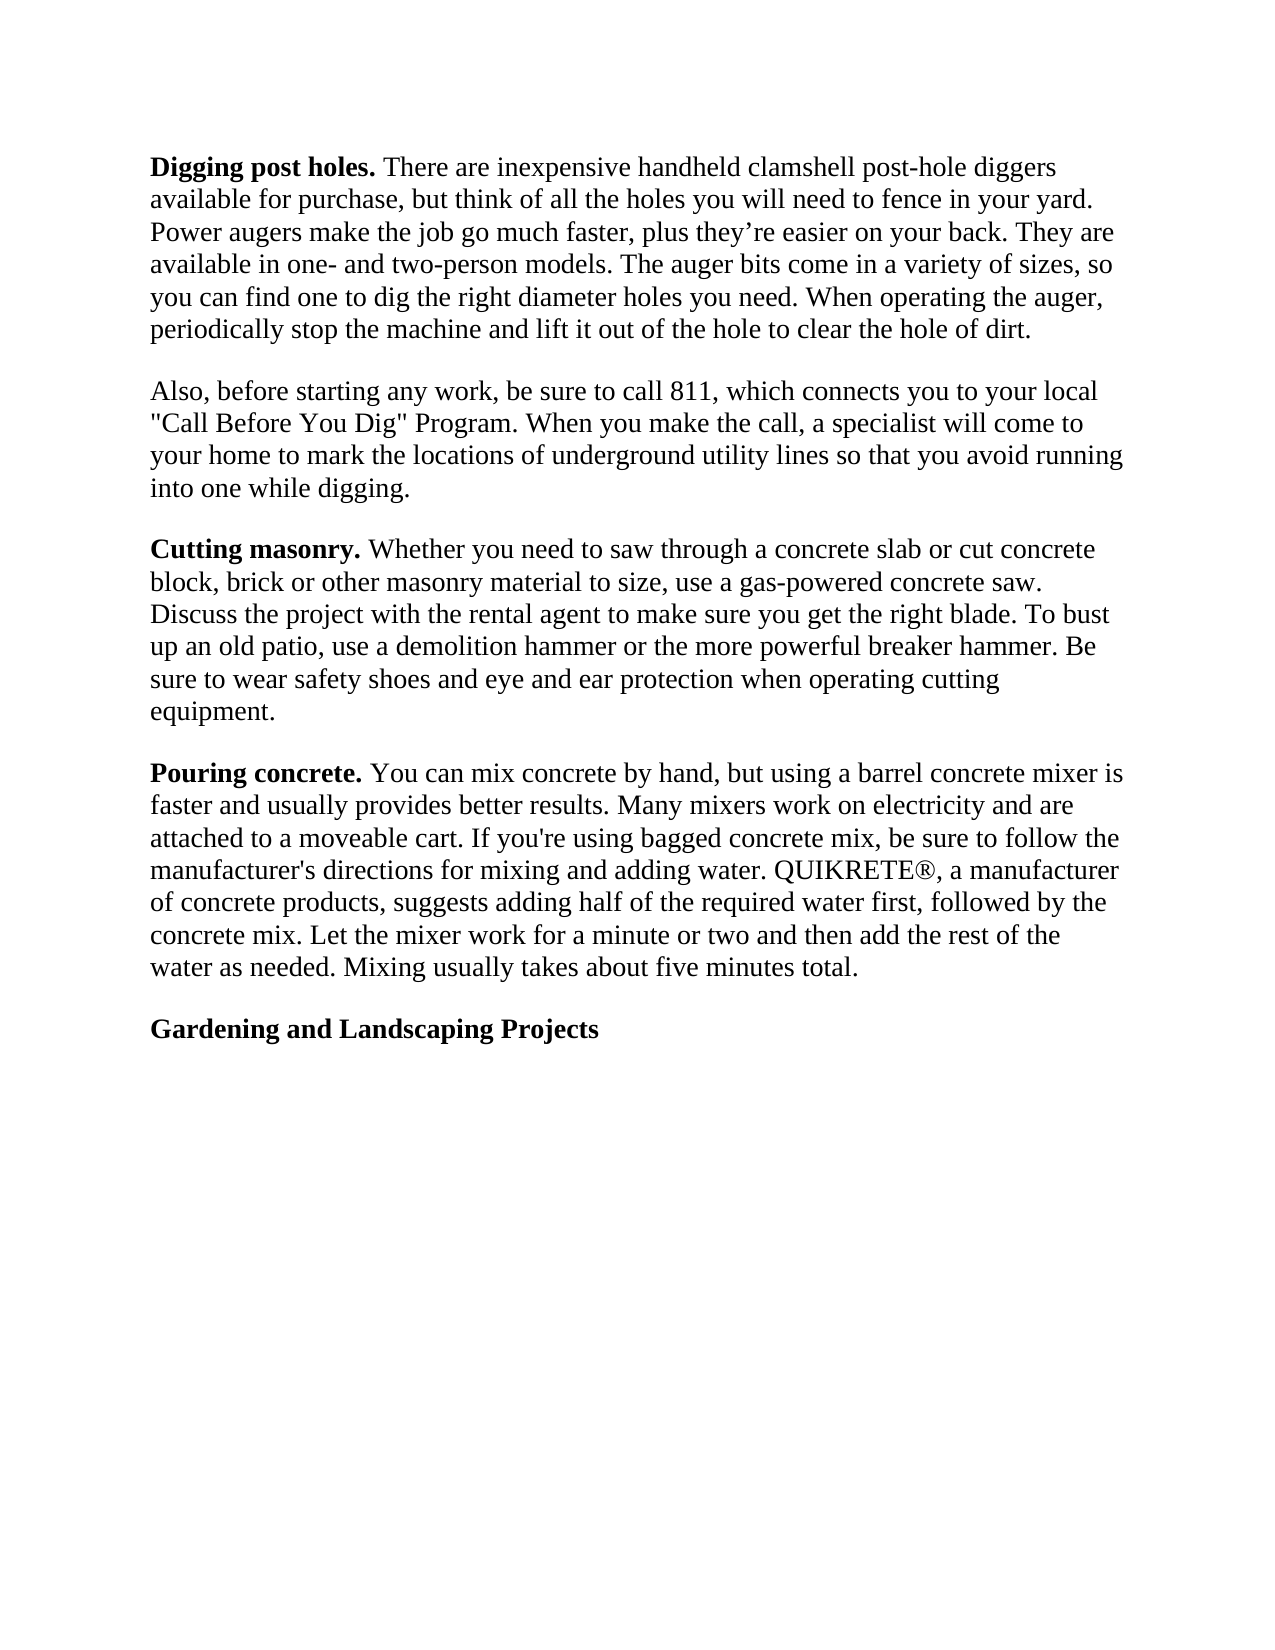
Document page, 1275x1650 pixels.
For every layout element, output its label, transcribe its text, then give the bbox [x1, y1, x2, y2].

text Gardening and Landscaping Projects [150, 1012, 1125, 1044]
text Digging post holes. There are inexpensive handheld clamshell post-hole diggers available for purchase, but think of all the holes you will need to fence in your yard. Power augers make the job go much faster, plus they’re easier on your back. They are available in one- and two-person models. The auger bits come in a variety of sizes, so you can find one to dig the right diameter holes you need. When operating the auger, periodically stop the machine and lift it out of the hole to clear the hole of dirt. [150, 150, 1125, 344]
text Cutting masonry. Whether you need to saw through a concrete slab or cut concrete block, brick or other masonry material to size, use a gas-powered concrete saw. Discuss the project with the rental agent to make sure you get the right blade. To bust up an old patio, use a demolition hammer or the more powerful breaker hammer. Be sure to wear safety shoes and eye and ear protection when operating cutting equipment. [150, 532, 1125, 727]
text Also, before starting any work, be sure to call 811, which connects you to your local "Call Before You Dig" Program. When you make the call, a specialist will come to your home to mark the locations of underground utility lines so that you avoid running into one while digging. [150, 373, 1125, 503]
text Pouring concrete. You can mix concrete by hand, but using a barrel concrete mixer is faster and usually provides better results. Many mixers work on electricity and are attached to a moveable cart. If you're using bagged concrete mix, be sure to follow the manufacturer's directions for mixing and adding water. QUIKRETE®, a manufacturer of concrete products, suggests adding half of the required water first, followed by the concrete mix. Let the mixer work for a minute or two and then add the rest of the water as needed. Mixing usually takes about five minutes total. [150, 756, 1125, 983]
